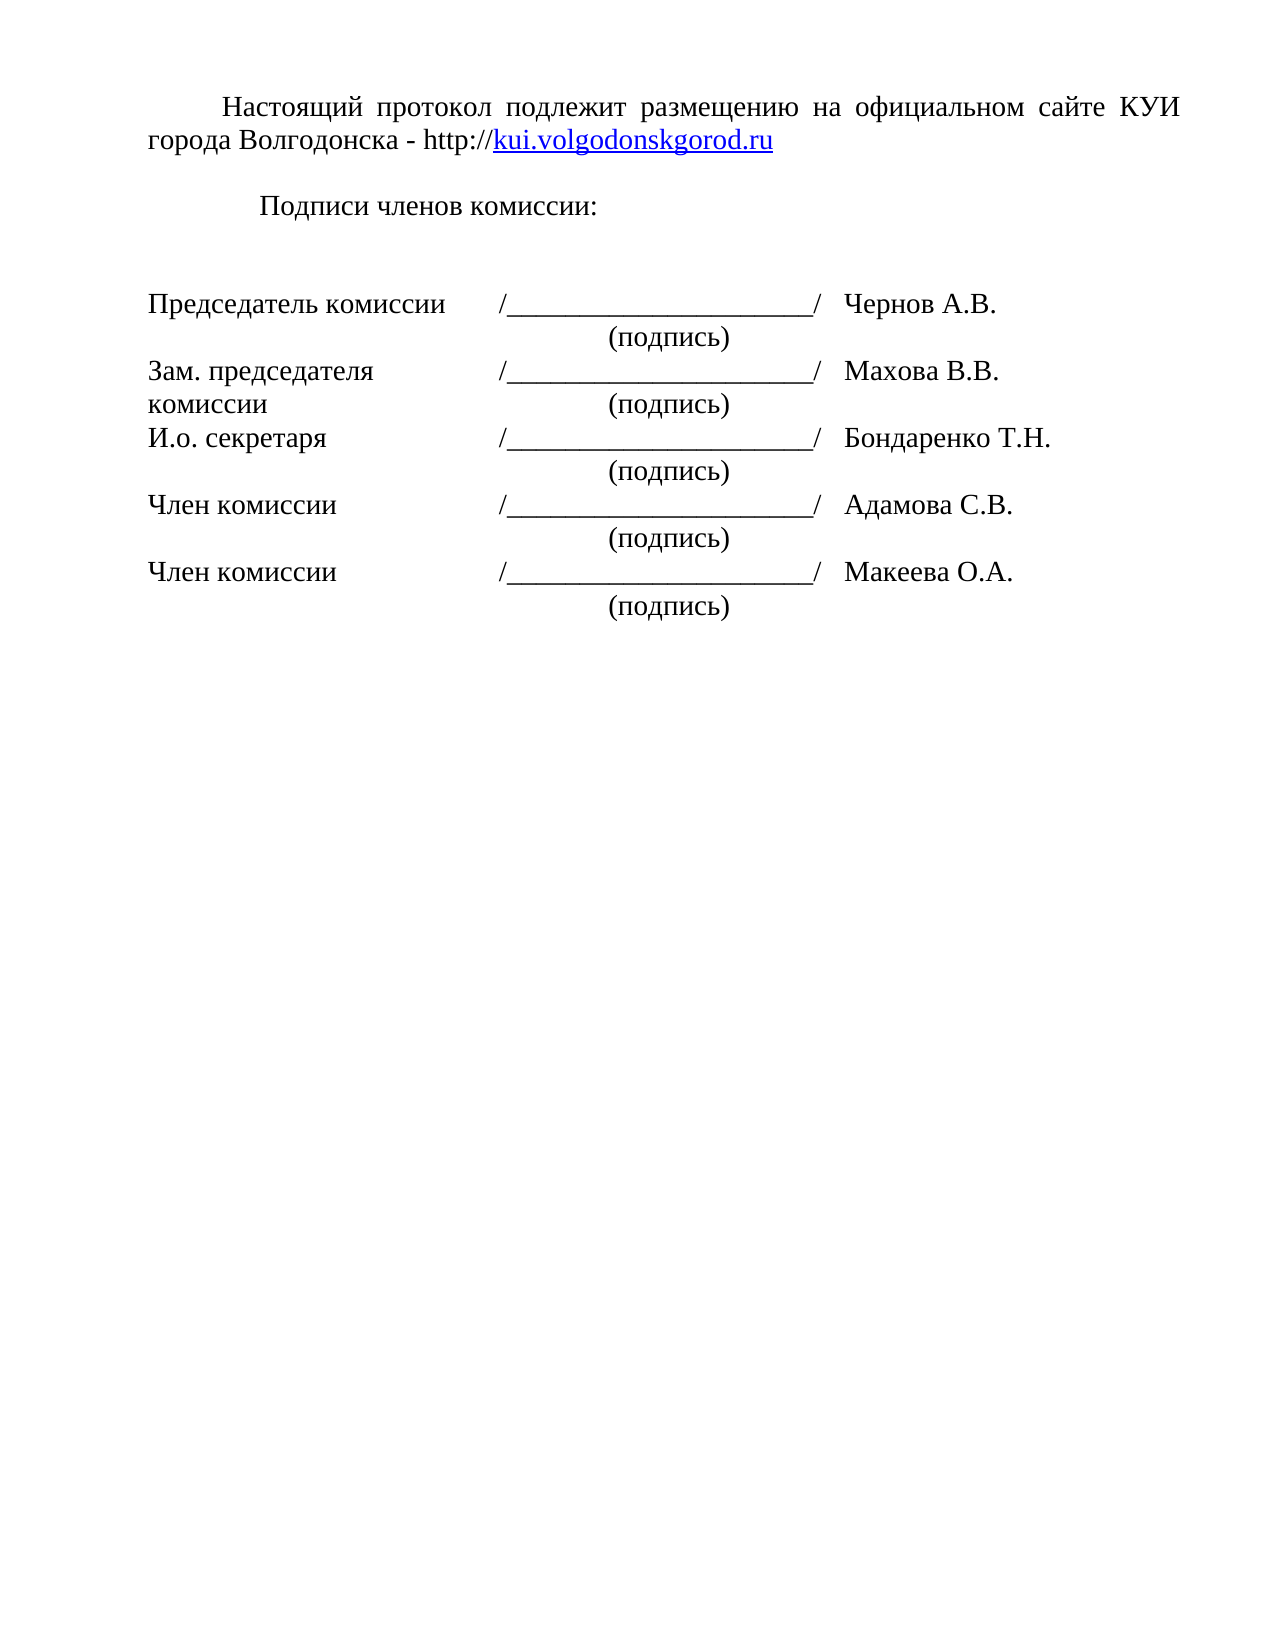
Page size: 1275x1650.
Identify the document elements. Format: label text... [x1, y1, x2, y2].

table_cell Махова В.В. [833, 353, 1111, 420]
table_cell И.о. секретаря [136, 420, 487, 487]
table_header Чернов А.В. [833, 286, 1111, 353]
table_header /_____________________/ (подпись) [488, 286, 833, 353]
table_cell Макеева О.А. [833, 554, 1111, 621]
table_cell Член комиссии [136, 487, 487, 554]
table_cell Зам. председателя комиссии [136, 353, 487, 420]
table_cell /_____________________/ (подпись) [488, 554, 833, 621]
list Подписи членов комиссии: [259, 188, 1186, 221]
table_cell Член комиссии [136, 554, 487, 621]
table_cell /_____________________/ (подпись) [488, 420, 833, 487]
table_cell Адамова С.В. [833, 487, 1111, 554]
table_header Председатель комиссии [136, 286, 487, 353]
table_cell Бондаренко Т.Н. [833, 420, 1111, 487]
table_cell /_____________________/ (подпись) [488, 487, 833, 554]
table_cell /_____________________/ (подпись) [488, 353, 833, 420]
text Настоящий протокол подлежит размещению на официальном сайте КУИ города Волгодонска - http://kui.volgodonskgorod.ru [148, 89, 1181, 156]
